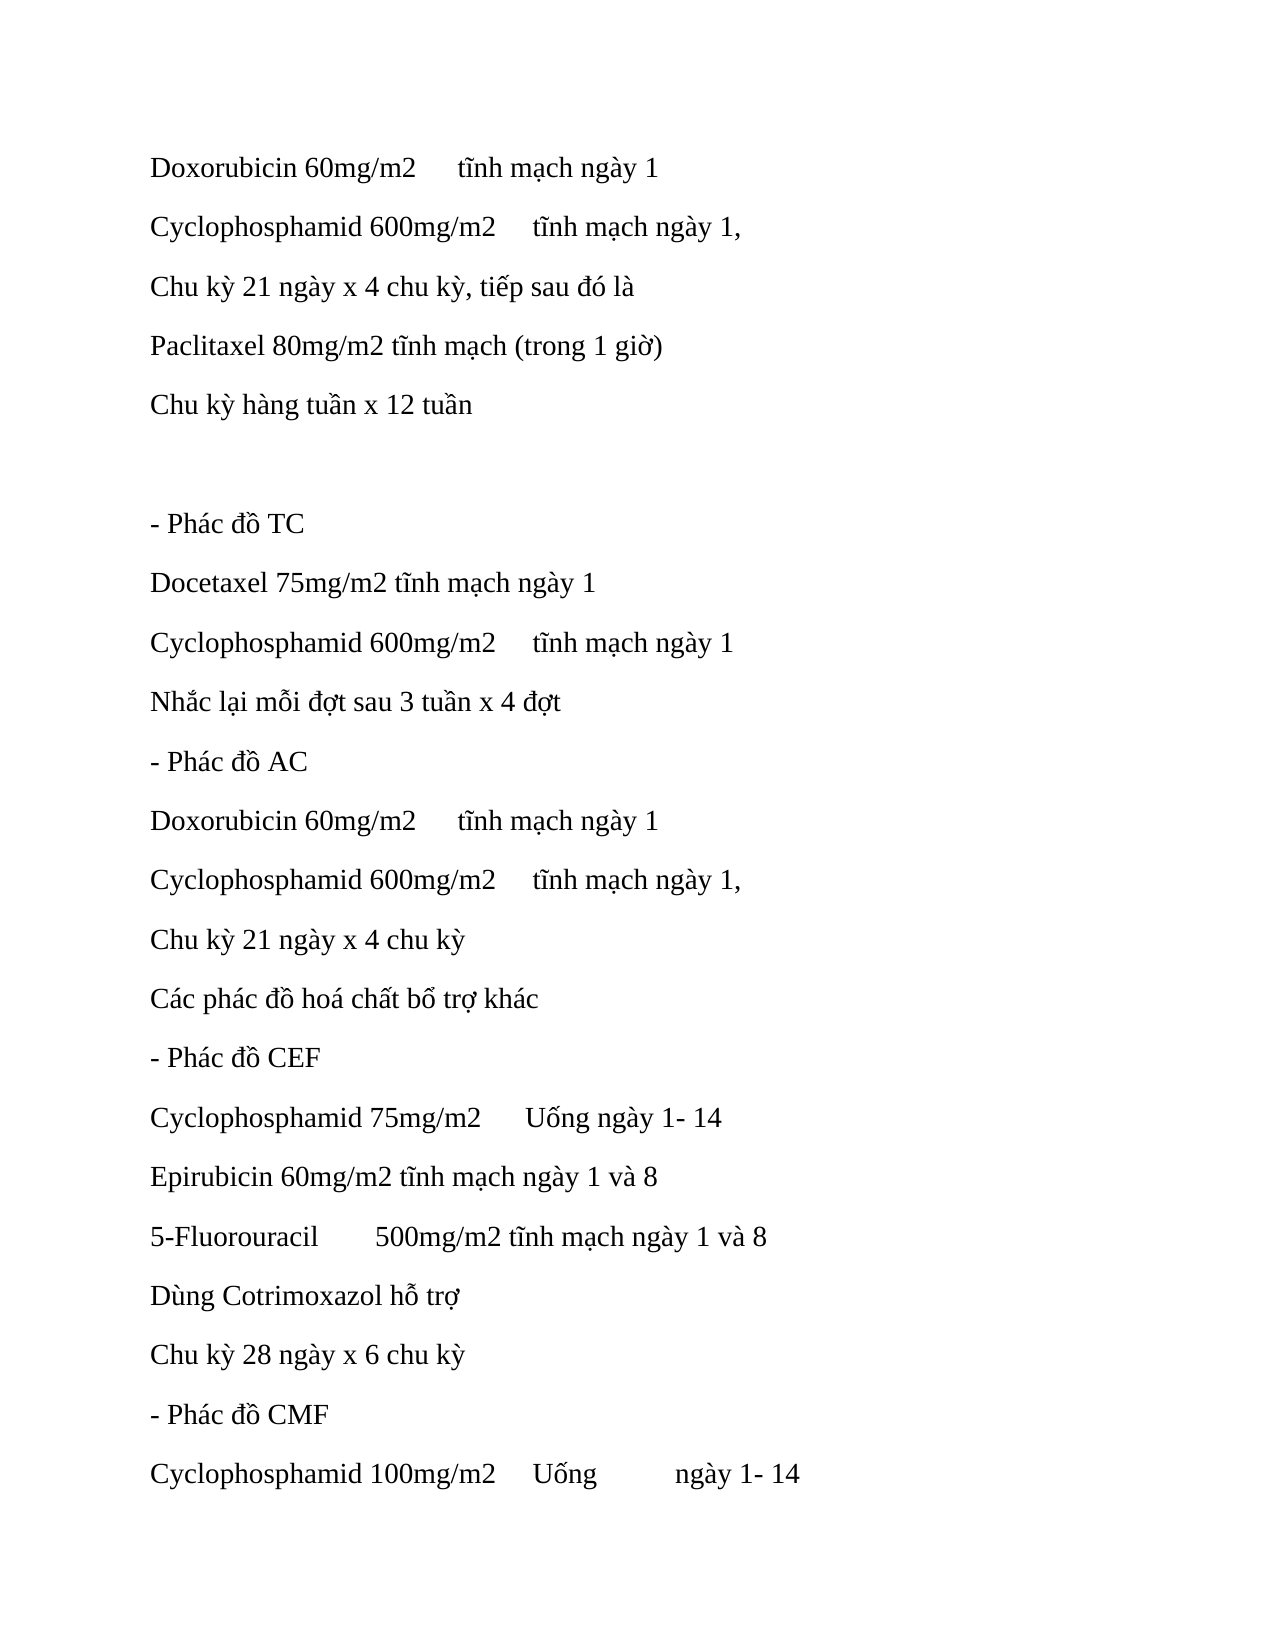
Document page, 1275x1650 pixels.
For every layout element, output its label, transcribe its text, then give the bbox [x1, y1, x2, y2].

text Doxorubicin 60mg/m2 tĩnh mạch ngày 1 [150, 150, 1125, 183]
text - Phác đồ AC [150, 744, 1125, 777]
text - Phác đồ TC [150, 506, 1125, 540]
text Chu kỳ 21 ngày x 4 chu kỳ, tiếp sau đó là [150, 269, 1125, 302]
text Cyclophosphamid 100mg/m2 Uống ngày 1- 14 [150, 1456, 1125, 1490]
text Epirubicin 60mg/m2 tĩnh mạch ngày 1 và 8 [150, 1159, 1125, 1193]
text Cyclophosphamid 75mg/m2 Uống ngày 1- 14 [150, 1100, 1125, 1133]
text Chu kỳ 21 ngày x 4 chu kỳ [150, 922, 1125, 955]
text Cyclophosphamid 600mg/m2 tĩnh mạch ngày 1 [150, 625, 1125, 658]
text - Phác đồ CMF [150, 1397, 1125, 1430]
text Các phác đồ hoá chất bổ trợ khác [150, 981, 1125, 1015]
text Docetaxel 75mg/m2 tĩnh mạch ngày 1 [150, 566, 1125, 599]
text Doxorubicin 60mg/m2 tĩnh mạch ngày 1 [150, 803, 1125, 837]
text Dùng Cotrimoxazol hỗ trợ [150, 1278, 1125, 1312]
text Nhắc lại mỗi đợt sau 3 tuần x 4 đợt [150, 684, 1125, 718]
text Chu kỳ 28 ngày x 6 chu kỳ [150, 1337, 1125, 1371]
text Cyclophosphamid 600mg/m2 tĩnh mạch ngày 1, [150, 209, 1125, 243]
text Paclitaxel 80mg/m2 tĩnh mạch (trong 1 giờ) [150, 328, 1125, 362]
text - Phác đồ CEF [150, 1041, 1125, 1074]
text Chu kỳ hàng tuần x 12 tuần [150, 387, 1125, 421]
text Cyclophosphamid 600mg/m2 tĩnh mạch ngày 1, [150, 862, 1125, 896]
text 5-Fluorouracil 500mg/m2 tĩnh mạch ngày 1 và 8 [150, 1219, 1125, 1252]
